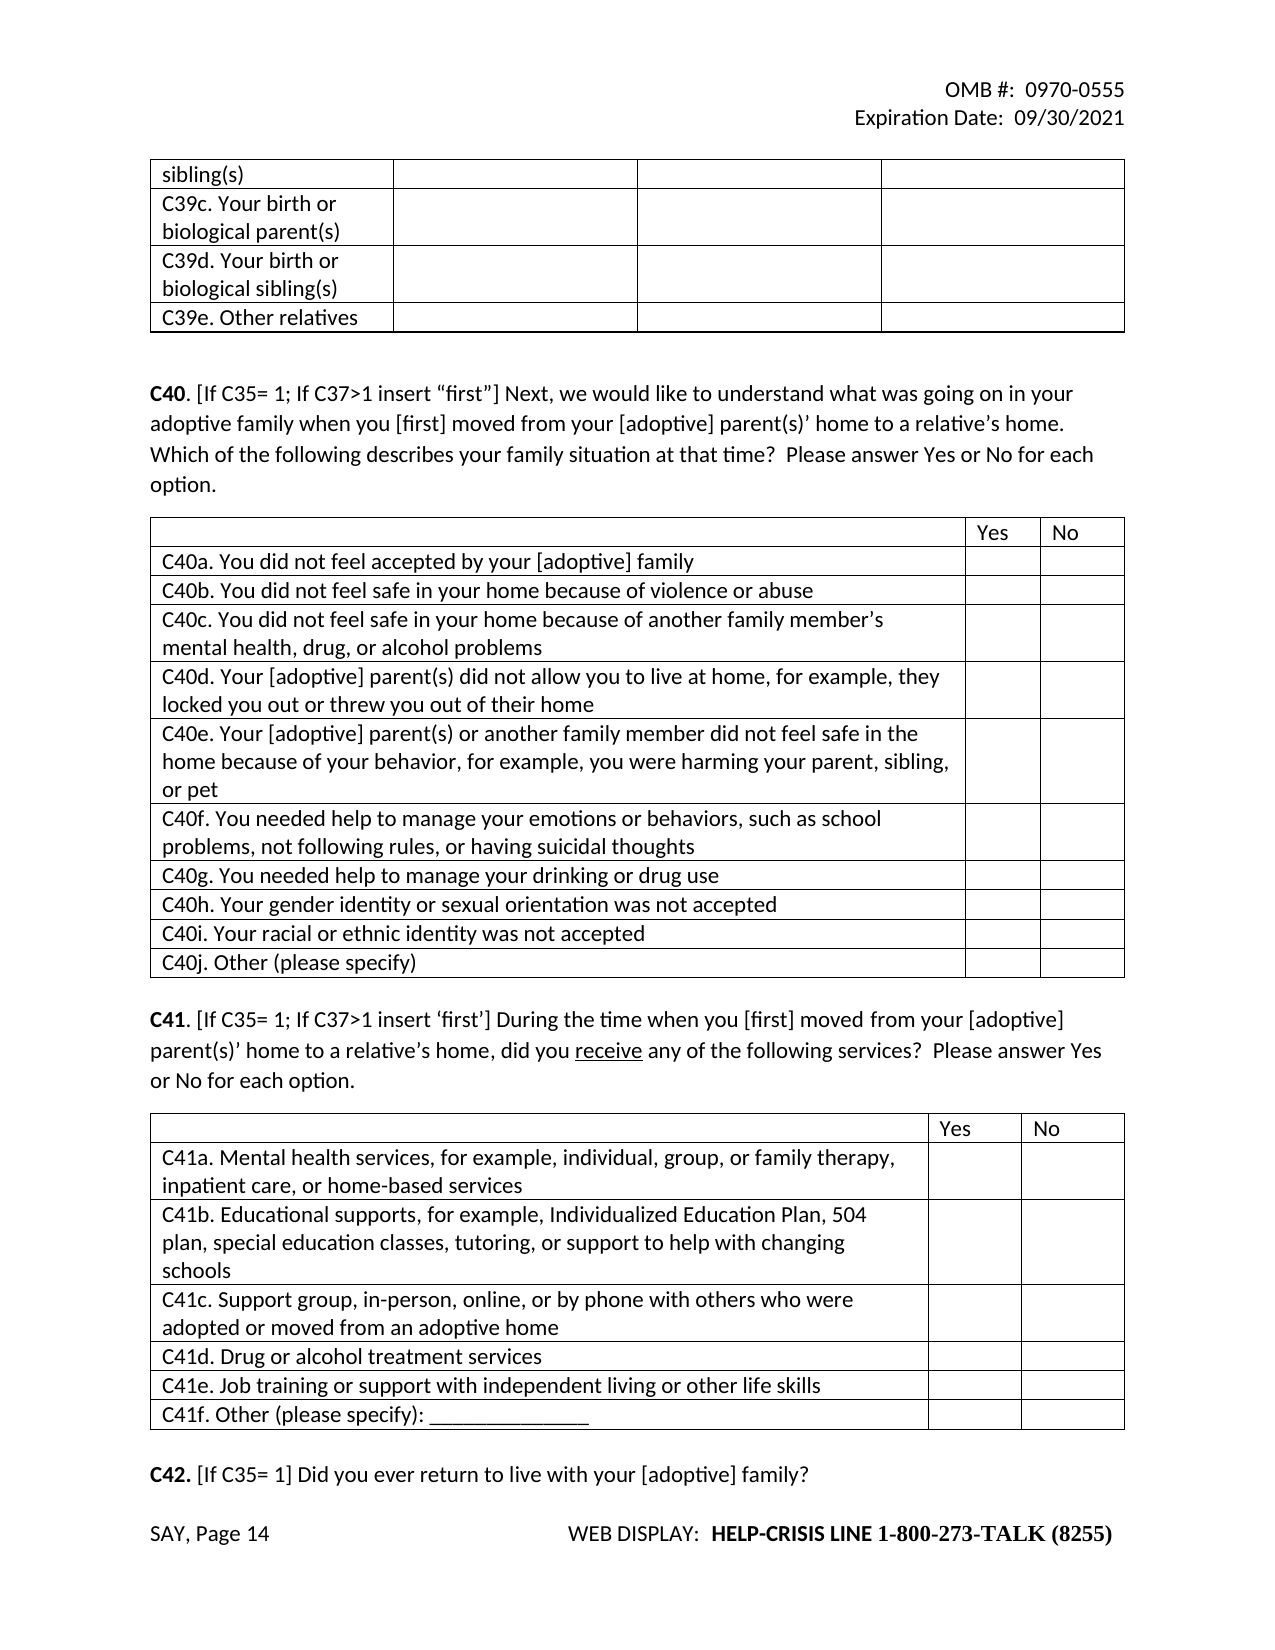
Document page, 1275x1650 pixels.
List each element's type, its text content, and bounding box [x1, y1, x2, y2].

table_cell [882, 189, 1124, 245]
table_cell [1041, 890, 1124, 918]
table_cell [394, 303, 637, 331]
text C41. [If C35= 1; If C37>1 insert ‘first’] During the time when you [first] moved from your [adoptive] parent(s)’ home to a relative’s home, did you receive any of the following services? Please answer Yes or No for each option. [150, 1006, 1125, 1094]
table_cell [929, 1342, 1021, 1370]
table_cell [966, 920, 1040, 947]
table_cell [966, 547, 1040, 575]
table_cell [394, 246, 637, 302]
table_cell [1041, 605, 1124, 661]
table_cell C41b. Educational supports, for example, Individualized Education Plan, 504 plan, special education classes, tutoring, or support to help with changing schools [151, 1200, 928, 1284]
table_header Yes [966, 518, 1040, 546]
table_cell C40h. Your gender identity or sexual orientation was not accepted [151, 890, 965, 918]
table_header [151, 1114, 928, 1142]
table_cell [929, 1400, 1021, 1428]
table_cell [1022, 1371, 1124, 1399]
table_header [151, 518, 965, 546]
table_cell [1041, 949, 1124, 977]
table_cell [966, 662, 1040, 718]
table_cell C40e. Your [adoptive] parent(s) or another family member did not feel safe in the home because of your behavior, for example, you were harming your parent, sibling, or pet [151, 719, 965, 803]
table_cell [1041, 861, 1124, 889]
table_cell [1041, 920, 1124, 947]
table_cell [1022, 1143, 1124, 1199]
table_cell [966, 804, 1040, 860]
table_cell [638, 246, 881, 302]
table_cell [1022, 1200, 1124, 1284]
table_header No [1041, 518, 1124, 546]
table_cell C39d. Your birth or biological sibling(s) [151, 246, 393, 302]
table_header No [1022, 1114, 1124, 1142]
text C42. [If C35= 1] Did you ever return to live with your [adoptive] family? [150, 1460, 1125, 1488]
table_cell [966, 605, 1040, 661]
table_cell C41f. Other (please specify): ______________ [151, 1400, 928, 1428]
table_cell [638, 160, 881, 188]
table_cell [1041, 719, 1124, 803]
table_cell C39e. Other relatives [151, 303, 393, 331]
table_cell [882, 160, 1124, 188]
table_cell [966, 576, 1040, 604]
table_cell C40f. You needed help to manage your emotions or behaviors, such as school problems, not following rules, or having suicidal thoughts [151, 804, 965, 860]
table_cell [1022, 1342, 1124, 1370]
table_cell C39c. Your birth or biological parent(s) [151, 189, 393, 245]
table_cell [929, 1285, 1021, 1341]
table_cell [151, 160, 393, 188]
table_cell [394, 160, 637, 188]
table_cell [966, 949, 1040, 977]
table_cell C41a. Mental health services, for example, individual, group, or family therapy, inpatient care, or home-based services [151, 1143, 928, 1199]
table_cell [1022, 1285, 1124, 1341]
table_cell [966, 890, 1040, 918]
table_cell C40g. You needed help to manage your drinking or drug use [151, 861, 965, 889]
table_cell [966, 719, 1040, 803]
table_cell C41e. Job training or support with independent living or other life skills [151, 1371, 928, 1399]
table_cell C40i. Your racial or ethnic identity was not accepted [151, 920, 965, 947]
table_cell [929, 1143, 1021, 1199]
text C40. [If C35= 1; If C37>1 insert “first”] Next, we would like to understand what was going on in your adoptive family when you [first] moved from your [adoptive] parent(s)’ home to a relative’s home. Which of the following describes your family situation at that time? Please answer Yes or No for each option. [150, 379, 1125, 498]
table_cell [1041, 662, 1124, 718]
table_cell [966, 861, 1040, 889]
table_cell C40d. Your [adoptive] parent(s) did not allow you to live at home, for example, they locked you out or threw you out of their home [151, 662, 965, 718]
table_cell [394, 189, 637, 245]
table_cell [638, 189, 881, 245]
table_cell C40j. Other (please specify) [151, 949, 965, 977]
table_header Yes [929, 1114, 1021, 1142]
table_cell C40c. You did not feel safe in your home because of another family member’s mental health, drug, or alcohol problems [151, 605, 965, 661]
table_cell [1041, 804, 1124, 860]
table_cell [882, 246, 1124, 302]
table_cell [929, 1200, 1021, 1284]
table_cell C40b. You did not feel safe in your home because of violence or abuse [151, 576, 965, 604]
table_cell [1041, 547, 1124, 575]
table_cell [638, 303, 881, 331]
table_cell [1022, 1400, 1124, 1428]
table_cell [929, 1371, 1021, 1399]
table_cell C40a. You did not feel accepted by your [adoptive] family [151, 547, 965, 575]
table_cell [1041, 576, 1124, 604]
table_cell C41d. Drug or alcohol treatment services [151, 1342, 928, 1370]
table_cell [882, 303, 1124, 331]
table_cell C41c. Support group, in-person, online, or by phone with others who were adopted or moved from an adoptive home [151, 1285, 928, 1341]
